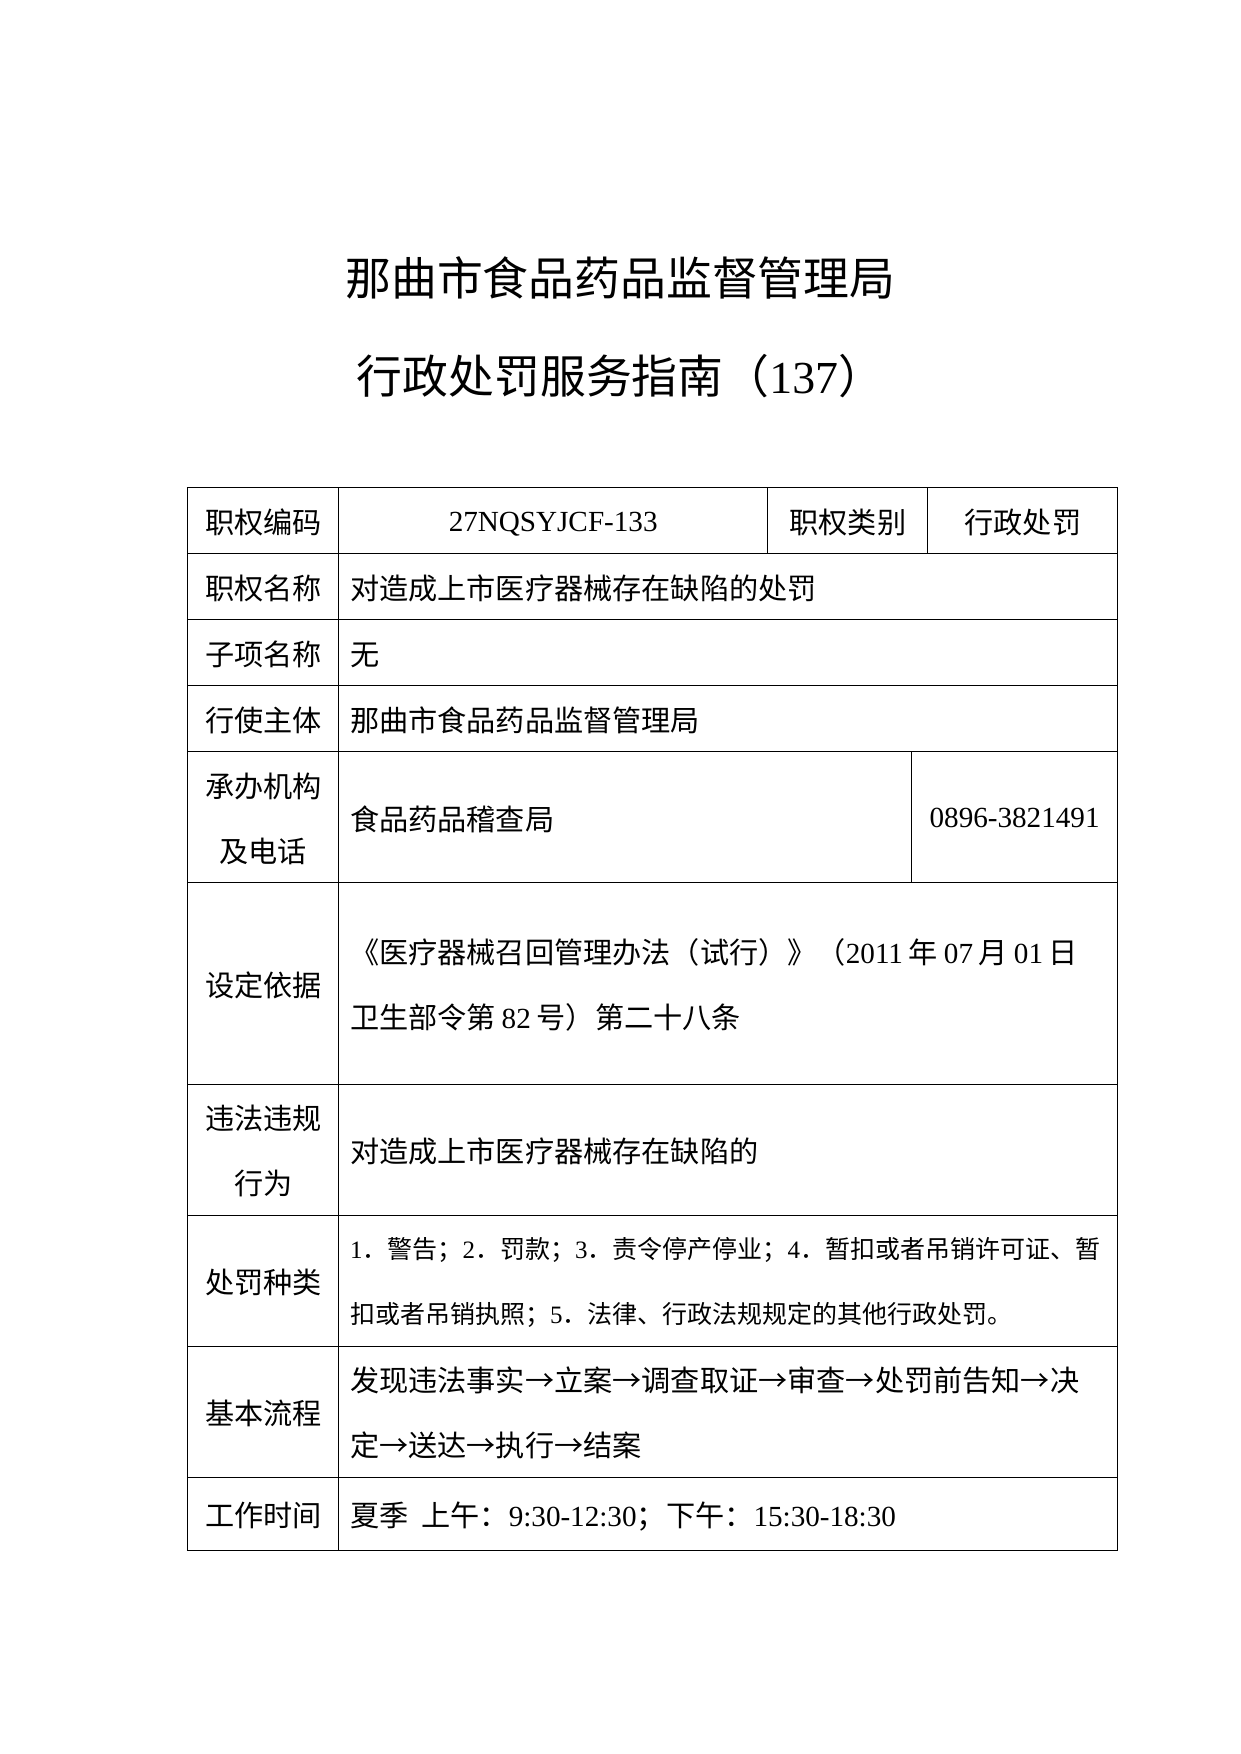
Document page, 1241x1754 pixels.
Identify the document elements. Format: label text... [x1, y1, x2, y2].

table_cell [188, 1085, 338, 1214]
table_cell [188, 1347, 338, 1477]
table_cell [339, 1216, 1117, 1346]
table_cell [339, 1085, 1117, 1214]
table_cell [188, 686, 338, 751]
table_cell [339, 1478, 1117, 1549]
text 那曲市食品药品监督管理局 [187, 227, 1053, 324]
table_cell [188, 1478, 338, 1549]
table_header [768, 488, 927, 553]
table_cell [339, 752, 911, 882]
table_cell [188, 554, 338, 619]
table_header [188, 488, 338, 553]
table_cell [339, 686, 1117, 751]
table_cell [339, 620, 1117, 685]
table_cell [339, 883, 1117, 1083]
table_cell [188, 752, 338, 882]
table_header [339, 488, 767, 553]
text 行政处罚服务指南（137） [187, 324, 1053, 422]
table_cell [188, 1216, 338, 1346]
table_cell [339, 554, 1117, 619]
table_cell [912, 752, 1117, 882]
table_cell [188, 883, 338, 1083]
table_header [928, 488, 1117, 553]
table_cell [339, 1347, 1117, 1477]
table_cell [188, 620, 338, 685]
